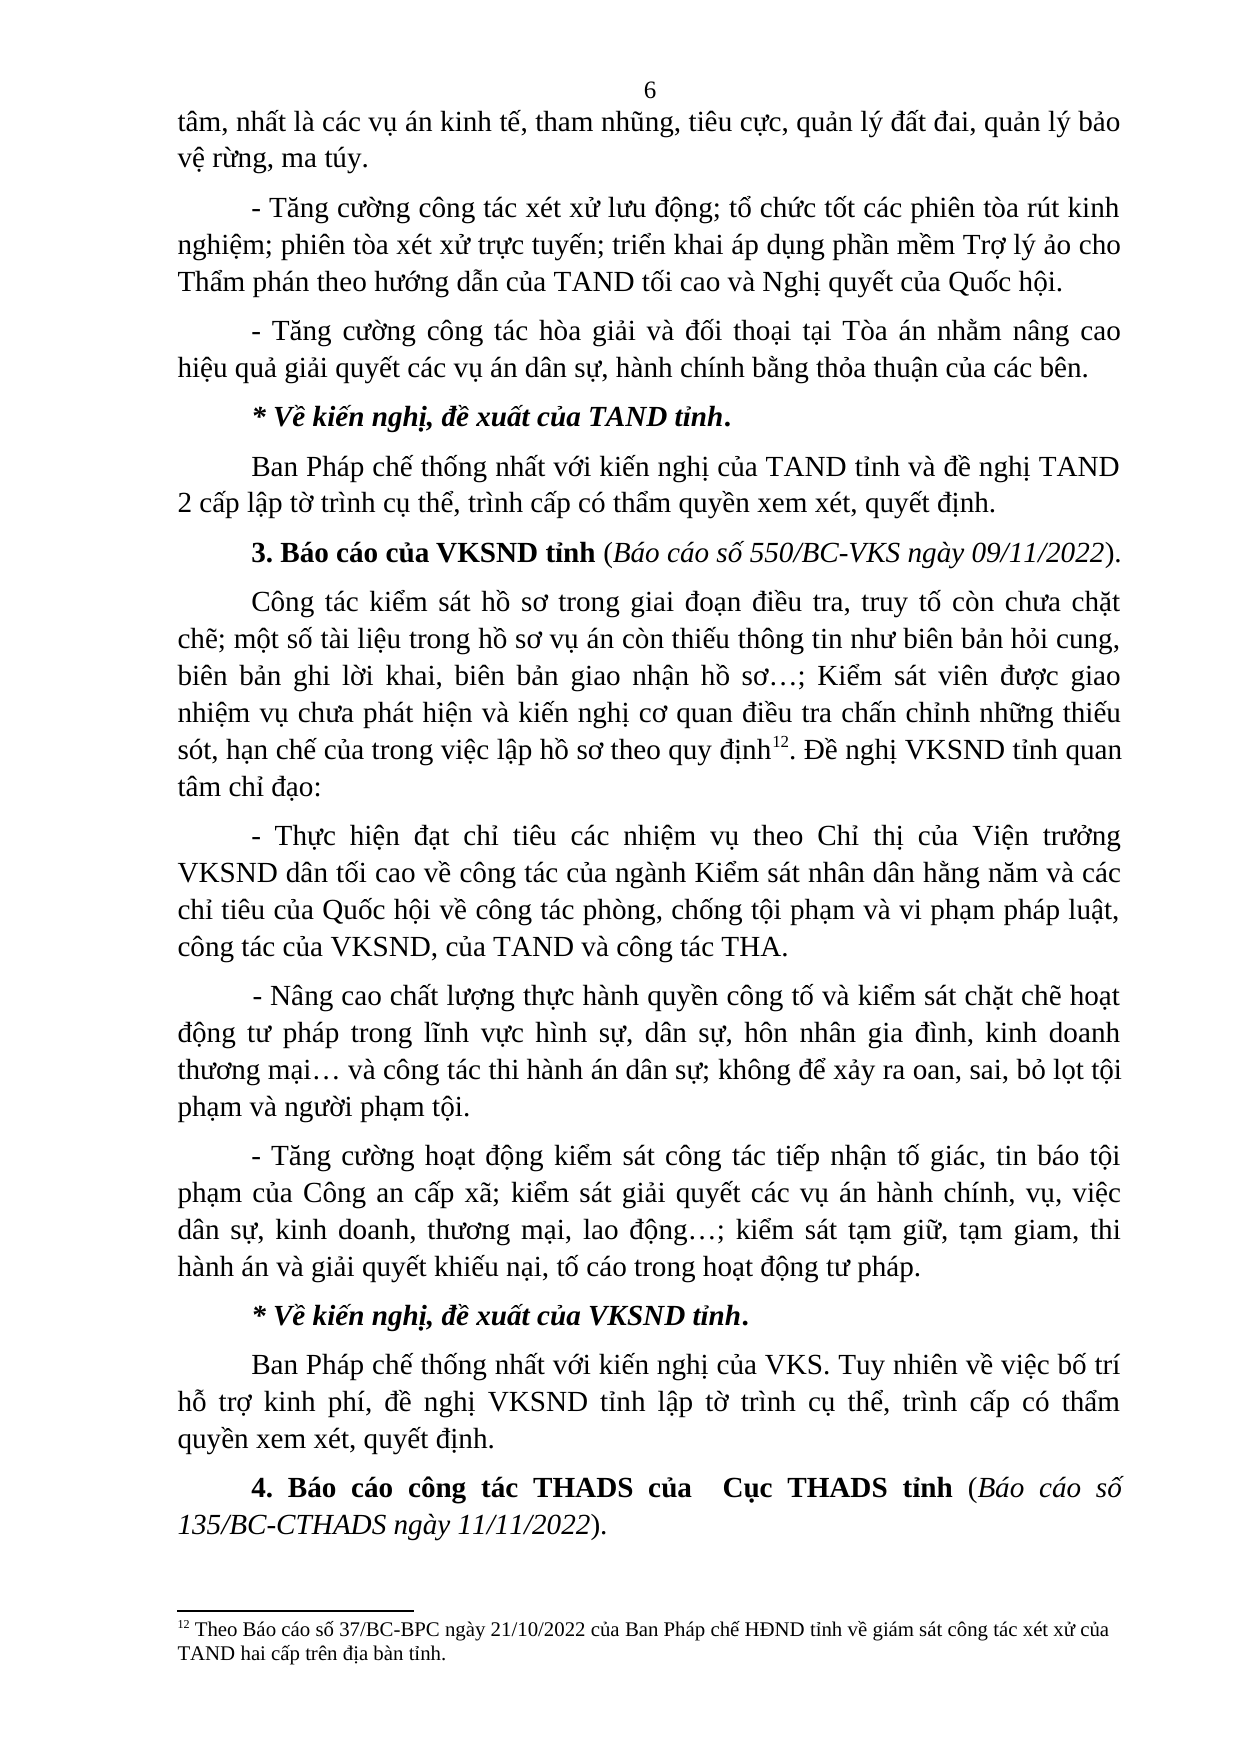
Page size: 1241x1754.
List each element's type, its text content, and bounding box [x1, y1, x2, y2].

text Công tác kiểm sát hồ sơ trong giai đoạn điều tra, truy tố còn chưa chặt chẽ; một số tài liệu trong hồ sơ vụ án còn thiếu thông tin như biên bản hỏi cung, biên bản ghi lời khai, biên bản giao nhận hồ sơ…; Kiểm sát viên được giao nhiệm vụ chưa phát hiện và kiến nghị cơ quan điều tra chấn chỉnh những thiếu sót, hạn chế của trong việc lập hồ sơ theo quy định. Đề nghị VKSND tỉnh quan tâm chỉ đạo: [177, 584, 1122, 802]
text - Tăng cường công tác hòa giải và đối thoại tại Tòa án nhằm nâng cao hiệu quả giải quyết các vụ án dân sự, hành chính bằng thỏa thuận của các bên. [177, 313, 1122, 383]
text Ban Pháp chế thống nhất với kiến nghị của TAND tỉnh và đề nghị TAND 2 cấp lập tờ trình cụ thể, trình cấp có thẩm quyền xem xét, quyết định. [177, 449, 1122, 519]
text 3. Báo cáo của VKSND tỉnh (Báo cáo số 550/BC-VKS ngày 09/11/2022). [177, 535, 1122, 568]
text - Thực hiện đạt chỉ tiêu các nhiệm vụ theo Chỉ thị của Viện trưởng VKSND dân tối cao về công tác của ngành Kiểm sát nhân dân hằng năm và các chỉ tiêu của Quốc hội về công tác phòng, chống tội phạm và vi phạm pháp luật, công tác của VKSND, của TAND và công tác THA. [177, 818, 1122, 962]
text * Về kiến nghị, đề xuất của TAND tỉnh. [177, 399, 1122, 433]
text * Về kiến nghị, đề xuất của VKSND tỉnh. [177, 1298, 1122, 1332]
text Ban Pháp chế thống nhất với kiến nghị của VKS. Tuy nhiên về việc bố trí hỗ trợ kinh phí, đề nghị VKSND tỉnh lập tờ trình cụ thể, trình cấp có thẩm quyền xem xét, quyết định. [177, 1347, 1122, 1455]
text 4. Báo cáo công tác THADS của Cục THADS tỉnh (Báo cáo số 135/BC-CTHADS ngày 11/11/2022). [177, 1471, 1122, 1541]
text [177, 104, 1122, 174]
text - Tăng cường công tác xét xử lưu động; tổ chức tốt các phiên tòa rút kinh nghiệm; phiên tòa xét xử trực tuyến; triển khai áp dụng phần mềm Trợ lý ảo cho Thẩm phán theo hướng dẫn của TAND tối cao và Nghị quyết của Quốc hội. [177, 190, 1122, 297]
text - Tăng cường hoạt động kiểm sát công tác tiếp nhận tố giác, tin báo tội phạm của Công an cấp xã; kiểm sát giải quyết các vụ án hành chính, vụ, việc dân sự, kinh doanh, thương mại, lao động…; kiểm sát tạm giữ, tạm giam, thi hành án và giải quyết khiếu nại, tố cáo trong hoạt động tư pháp. [177, 1138, 1122, 1282]
text - Nâng cao chất lượng thực hành quyền công tố và kiểm sát chặt chẽ hoạt động tư pháp trong lĩnh vực hình sự, dân sự, hôn nhân gia đình, kinh doanh thương mại… và công tác thi hành án dân sự; không để xảy ra oan, sai, bỏ lọt tội phạm và người phạm tội. [177, 978, 1122, 1122]
